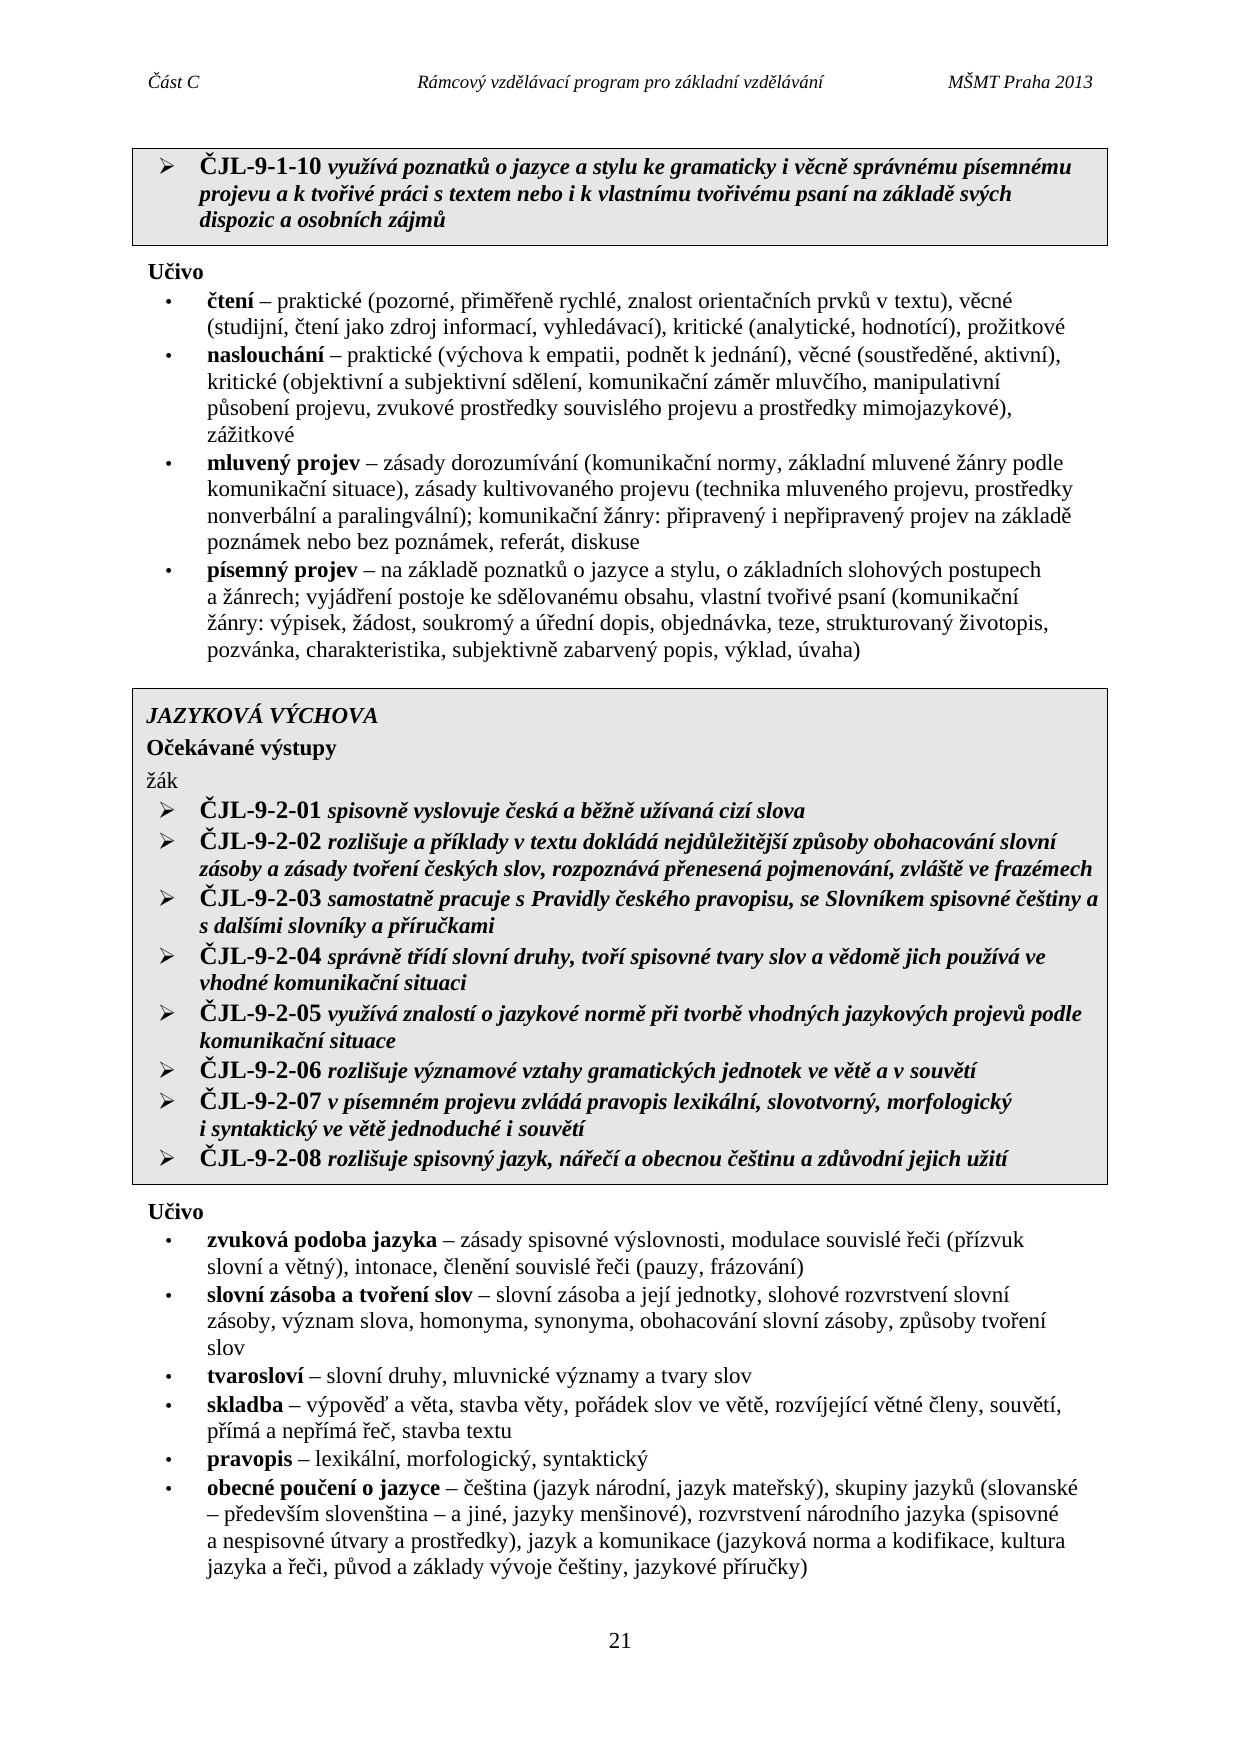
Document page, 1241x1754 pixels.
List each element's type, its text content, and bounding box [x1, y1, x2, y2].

text zvuková podoba jazyka – zásady spisovné výslovnosti, modulace souvislé řeči (přízvuk slovní a větný), intonace, členění souvislé řeči (pauzy, frázování) [165, 1226, 1081, 1279]
text písemný projev – na základě poznatků o jazyce a stylu, o základních slohových postupech a žánrech; vyjádření postoje ke sdělovanému obsahu, vlastní tvořivé psaní (komunikační žánry: výpisek, žádost, soukromý a úřední dopis, objednávka, teze, strukturovaný životopis, pozvánka, charakteristika, subjektivně zabarvený popis, výklad, úvaha) [165, 557, 1081, 662]
text obecné poučení o jazyce – čeština (jazyk národní, jazyk mateřský), skupiny jazyků (slovanské – především slovenština – a jiné, jazyky menšinové), rozvrstvení národního jazyka (spisovné a nespisovné útvary a prostředky), jazyk a komunikace (jazyková norma a kodifikace, kultura jazyka a řeči, původ a základy vývoje češtiny, jazykové příručky) [165, 1474, 1081, 1579]
text tvarosloví – slovní druhy, mluvnické významy a tvary slov [165, 1362, 1081, 1389]
text pravopis – lexikální, morfologický, syntaktický [165, 1446, 1081, 1472]
text skladba – výpověď a věta, stavba věty, pořádek slov ve větě, rozvíjející větné členy, souvětí, přímá a nepřímá řeč, stavba textu [165, 1391, 1081, 1443]
text naslouchání – praktické (výchova k empatii, podnět k jednání), věcné (soustředěné, aktivní), kritické (objektivní a subjektivní sdělení, komunikační záměr mluvčího, manipulativní působení projevu, zvukové prostředky souvislého projevu a prostředky mimojazykové), zážitkové [165, 342, 1081, 447]
text mluvený projev – zásady dorozumívání (komunikační normy, základní mluvené žánry podle komunikační situace), zásady kultivovaného projevu (technika mluveného projevu, prostředky nonverbální a paralingvální); komunikační žánry: připravený i nepřipravený projev na základě poznámek nebo bez poznámek, referát, diskuse [165, 449, 1081, 554]
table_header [133, 149, 1107, 245]
table_header JAZYKOVÁ VÝCHOVA Očekávané výstupy žák ČJL-9-2-01 spisovně vyslovuje česká a běžně užívaná cizí slova ČJL-9-2-02 rozlišuje a příklady v textu dokládá nejdůležitější způsoby obohacování slovní zásoby a zásady tvoření českých slov, rozpoznává přenesená pojmenování, zvláště ve frazémech ČJL-9-2-03 samostatně pracuje s Pravidly českého pravopisu, se Slovníkem spisovné češtiny a s dalšími slovníky a příručkami ČJL-9-2-04 správně třídí slovní druhy, tvoří spisovné tvary slov a vědomě jich používá ve vhodné komunikační situaci ČJL-9-2-05 využívá znalostí o jazykové normě při tvorbě vhodných jazykových projevů podle komunikační situace ČJL-9-2-06 rozlišuje významové vztahy gramatických jednotek ve větě a v souvětí ČJL-9-2-07 v písemném projevu zvládá pravopis lexikální, slovotvorný, morfologický i syntaktický ve větě jednoduché i souvětí ČJL-9-2-08 rozlišuje spisovný jazyk, nářečí a obecnou češtinu a zdůvodní jejich užití [133, 689, 1107, 1184]
text Učivo [148, 1198, 1092, 1224]
text Učivo [148, 258, 1092, 285]
text slovní zásoba a tvoření slov – slovní zásoba a její jednotky, slohové rozvrstvení slovní zásoby, význam slova, homonyma, synonyma, obohacování slovní zásoby, způsoby tvoření slov [165, 1281, 1081, 1360]
text čtení – praktické (pozorné, přiměřeně rychlé, znalost orientačních prvků v textu), věcné (studijní, čtení jako zdroj informací, vyhledávací), kritické (analytické, hodnotící), prožitkové [165, 287, 1081, 339]
